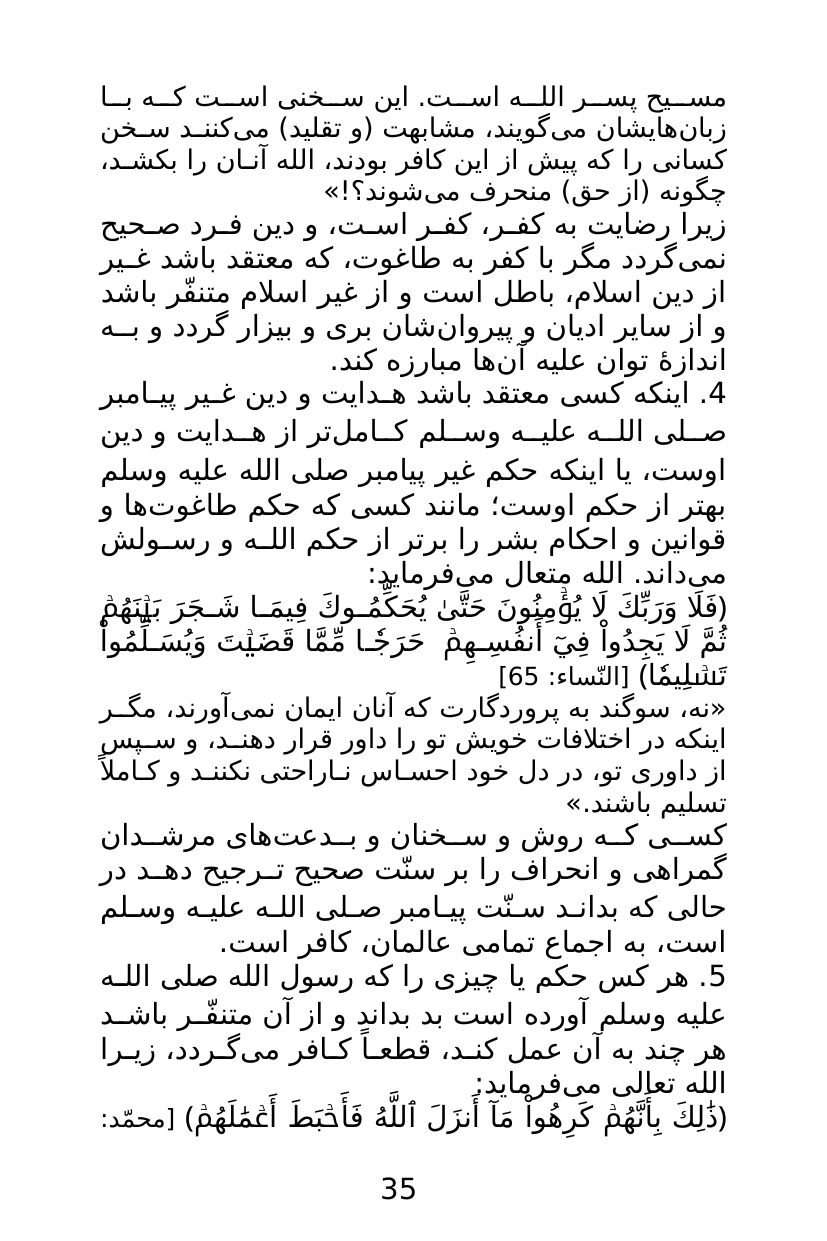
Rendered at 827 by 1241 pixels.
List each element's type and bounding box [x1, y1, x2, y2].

table_cell [89, 81, 738, 1134]
